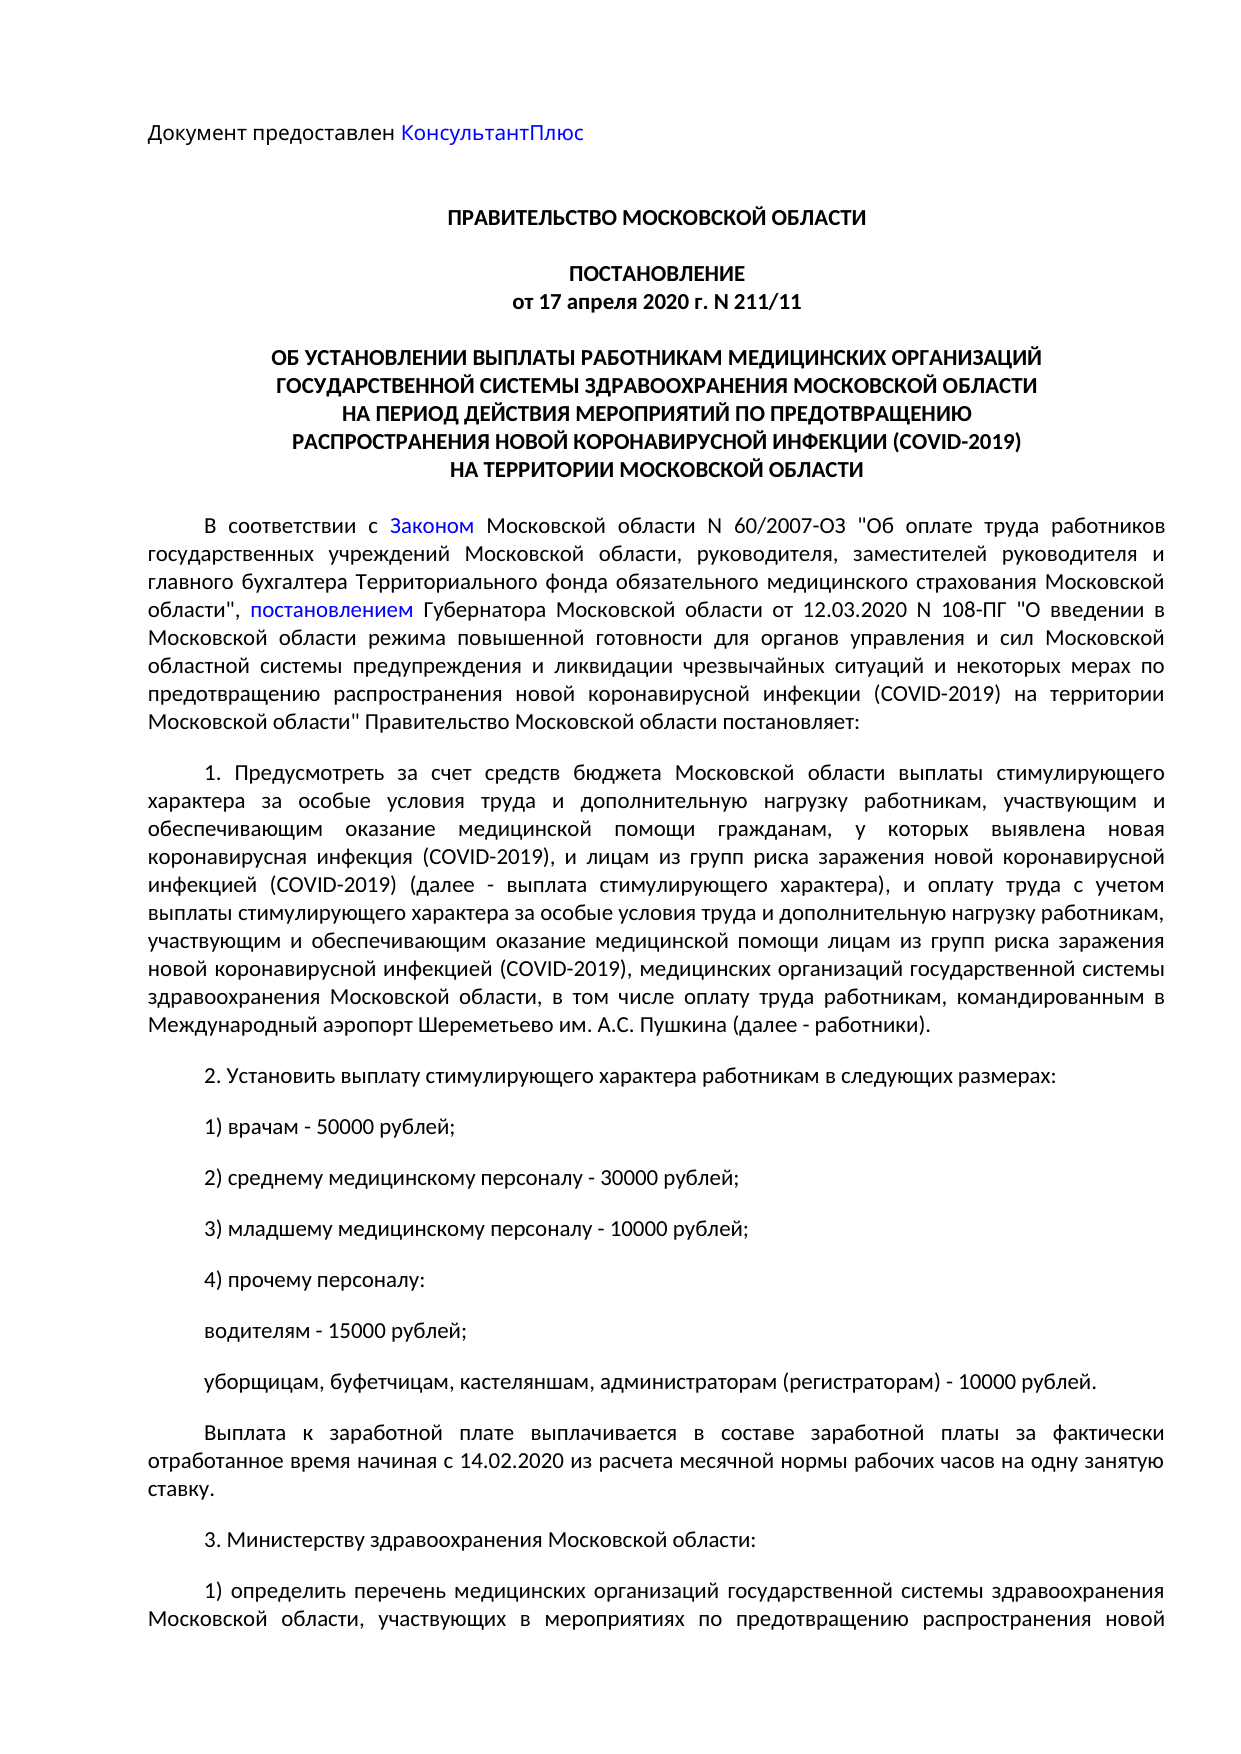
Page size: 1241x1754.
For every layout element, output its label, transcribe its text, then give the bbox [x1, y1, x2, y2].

text 1) врачам - 50000 рублей; [148, 1112, 1166, 1140]
text 3. Министерству здравоохранения Московской области: [148, 1525, 1166, 1553]
text 2) среднему медицинскому персоналу - 30000 рублей; [148, 1163, 1166, 1191]
title ПОСТАНОВЛЕНИЕ [148, 259, 1166, 287]
text Выплата к заработной плате выплачивается в составе заработной платы за фактически отработанное время начиная с 14.02.2020 из расчета месячной нормы рабочих часов на одну занятую ставку. [148, 1418, 1166, 1502]
title ОБ УСТАНОВЛЕНИИ ВЫПЛАТЫ РАБОТНИКАМ МЕДИЦИНСКИХ ОРГАНИЗАЦИЙ [148, 343, 1166, 371]
text уборщицам, буфетчицам, кастеляншам, администраторам (регистраторам) - 10000 рублей. [148, 1367, 1166, 1395]
text В соответствии с Законом Московской области N 60/2007-ОЗ "Об оплате труда работников государственных учреждений Московской области, руководителя, заместителей руководителя и главного бухгалтера Территориального фонда обязательного медицинского страхования Московской области", постановлением Губернатора Московской области от 12.03.2020 N 108-ПГ "О введении в Московской области режима повышенной готовности для органов управления и сил Московской областной системы предупреждения и ликвидации чрезвычайных ситуаций и некоторых мерах по предотвращению распространения новой коронавирусной инфекции (COVID-2019) на территории Московской области" Правительство Московской области постановляет: [148, 511, 1166, 735]
text 2. Установить выплату стимулирующего характера работникам в следующих размерах: [148, 1061, 1166, 1089]
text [148, 1576, 1166, 1632]
title ПРАВИТЕЛЬСТВО МОСКОВСКОЙ ОБЛАСТИ [148, 203, 1166, 231]
title Документ предоставлен КонсультантПлюс [148, 118, 1166, 175]
text 4) прочему персоналу: [148, 1265, 1166, 1293]
title ГОСУДАРСТВЕННОЙ СИСТЕМЫ ЗДРАВООХРАНЕНИЯ МОСКОВСКОЙ ОБЛАСТИ [148, 371, 1166, 399]
title НА ТЕРРИТОРИИ МОСКОВСКОЙ ОБЛАСТИ [148, 455, 1166, 483]
title от 17 апреля 2020 г. N 211/11 [148, 287, 1166, 315]
text 1. Предусмотреть за счет средств бюджета Московской области выплаты стимулирующего характера за особые условия труда и дополнительную нагрузку работникам, участвующим и обеспечивающим оказание медицинской помощи гражданам, у которых выявлена новая коронавирусная инфекция (COVID-2019), и лицам из групп риска заражения новой коронавирусной инфекцией (COVID-2019) (далее - выплата стимулирующего характера), и оплату труда с учетом выплаты стимулирующего характера за особые условия труда и дополнительную нагрузку работникам, участвующим и обеспечивающим оказание медицинской помощи лицам из групп риска заражения новой коронавирусной инфекцией (COVID-2019), медицинских организаций государственной системы здравоохранения Московской области, в том числе оплату труда работникам, командированным в Международный аэропорт Шереметьево им. А.С. Пушкина (далее - работники). [148, 758, 1166, 1038]
title РАСПРОСТРАНЕНИЯ НОВОЙ КОРОНАВИРУСНОЙ ИНФЕКЦИИ (COVID-2019) [148, 427, 1166, 455]
text водителям - 15000 рублей; [148, 1316, 1166, 1344]
text 3) младшему медицинскому персоналу - 10000 рублей; [148, 1214, 1166, 1242]
title НА ПЕРИОД ДЕЙСТВИЯ МЕРОПРИЯТИЙ ПО ПРЕДОТВРАЩЕНИЮ [148, 399, 1166, 427]
